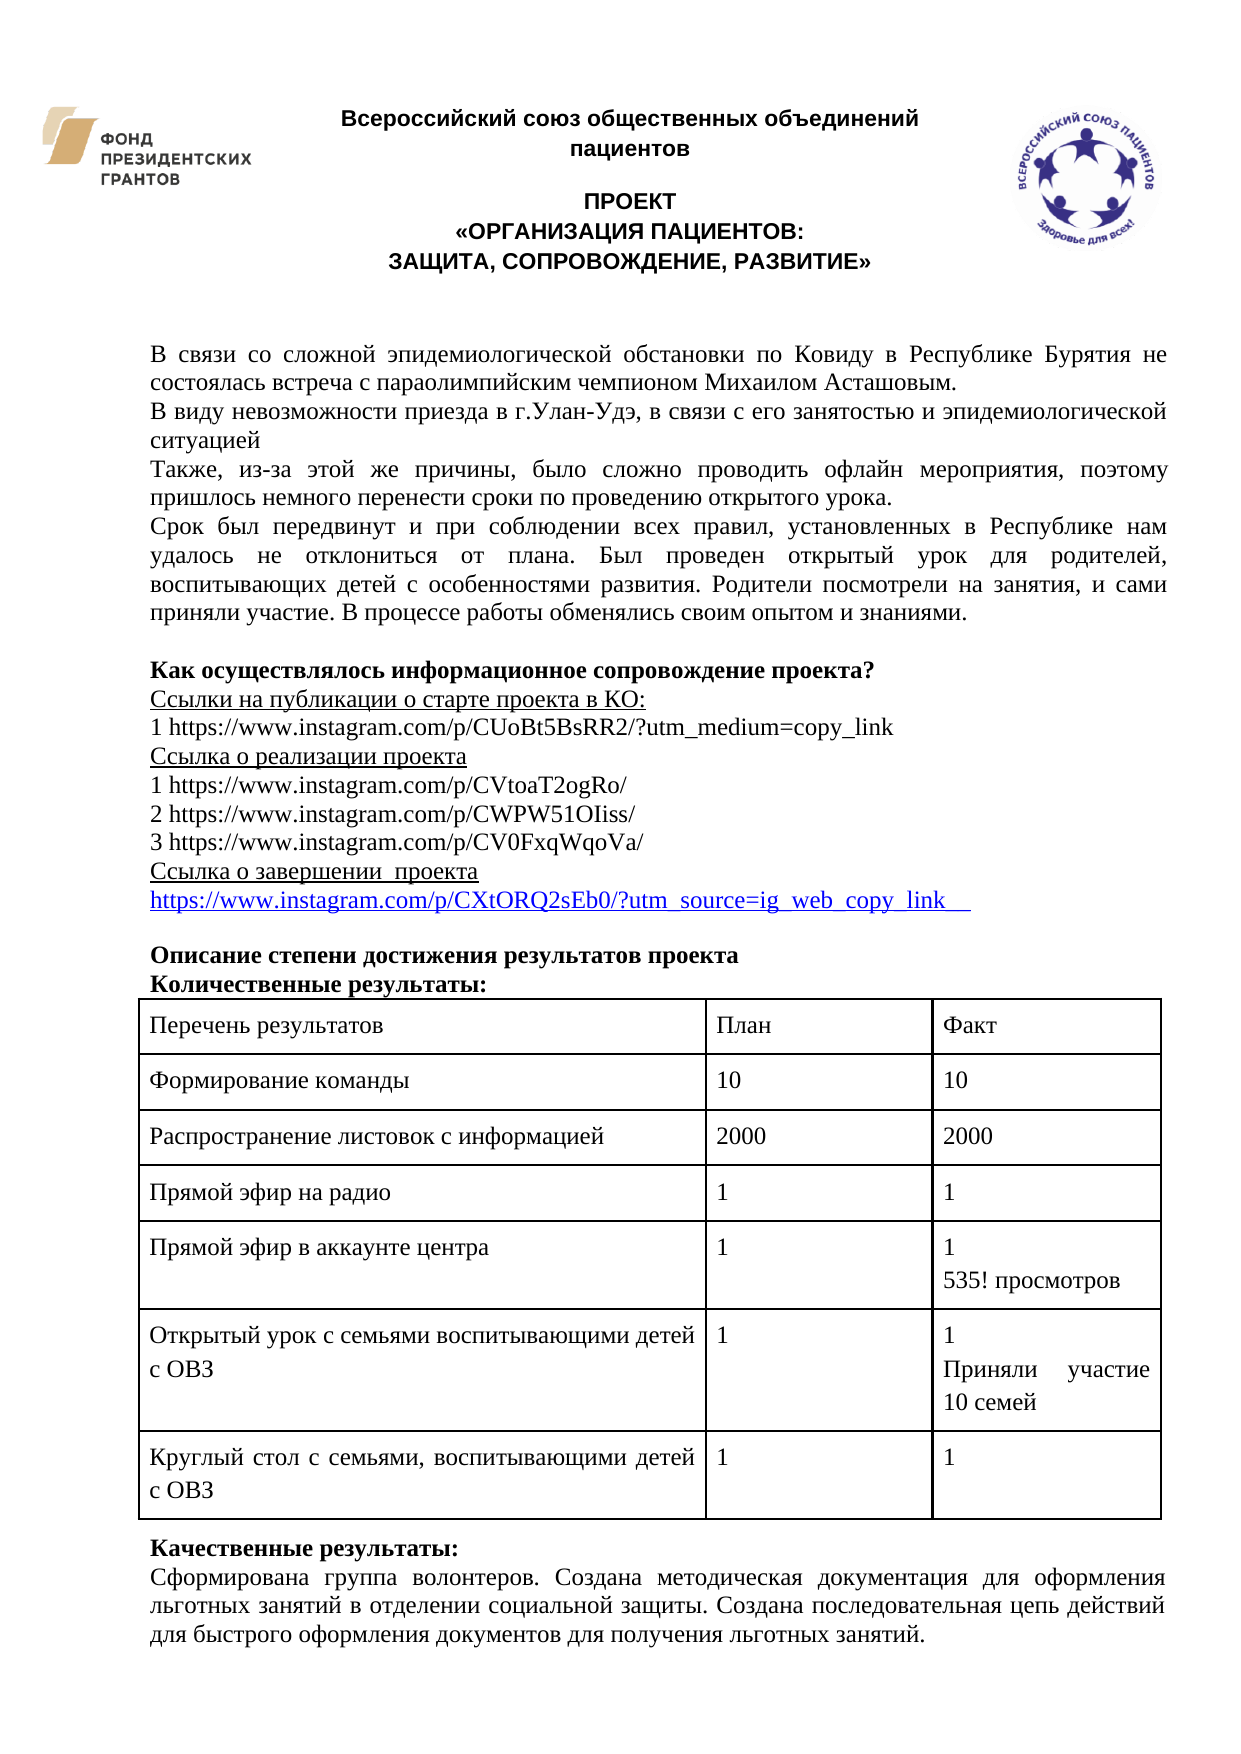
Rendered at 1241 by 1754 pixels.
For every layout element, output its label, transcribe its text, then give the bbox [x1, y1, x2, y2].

text Срок был передвинут и при соблюдении всех правил, установленных в Республике нам удалось не отклониться от плана. Был проведен открытый урок для родителей, воспитывающих детей с особенностями развития. Родители посмотрели на занятия, и сами приняли участие. В процессе работы обменялись своим опытом и знаниями. [150, 511, 1168, 626]
table_cell Распространение листовок с информацией [140, 1111, 705, 1164]
table_cell 1 [934, 1166, 1160, 1219]
text Как осуществлялось информационное сопровождение проекта? [150, 655, 1168, 684]
text 3 https://www.instagram.com/p/CV0FxqWqoVa/ [150, 827, 1168, 856]
text Количественные результаты: [150, 969, 1168, 997]
picture [42, 105, 253, 188]
text Ссылка о реализации проекта [150, 741, 1168, 770]
table_header Факт [934, 1000, 1160, 1053]
table_cell 1 Приняли участие 10 семей [934, 1310, 1160, 1430]
table_cell 1 [707, 1310, 931, 1430]
text 2 https://www.instagram.com/p/CWPW51OIiss/ [150, 799, 1168, 827]
table_cell 2000 [707, 1111, 931, 1164]
table_cell Прямой эфир в аккаунте центра [140, 1222, 705, 1308]
text Ссылки на публикации о старте проекта в КО: [150, 684, 1168, 712]
text Сформирована группа волонтеров. Создана методическая документация для оформления льготных занятий в отделении социальной защиты. Создана последовательная цепь действий для быстрого оформления документов для получения льготных занятий. [150, 1562, 1166, 1648]
text 1 https://www.instagram.com/p/CVtoaT2ogRo/ [150, 770, 1168, 799]
text Также, из-за этой же причины, было сложно проводить офлайн мероприятия, поэтому пришлось немного перенести сроки по проведению открытого урока. [150, 454, 1168, 511]
table_cell 1 [707, 1166, 931, 1219]
table_cell Открытый урок с семьями воспитывающими детей с ОВЗ [140, 1310, 705, 1430]
table_cell 1 [707, 1222, 931, 1308]
table_cell Формирование команды [140, 1055, 705, 1108]
table_cell Круглый стол с семьями, воспитывающими детей с ОВЗ [140, 1432, 705, 1518]
table_cell 1 [707, 1432, 931, 1518]
text https://www.instagram.com/p/CXtORQ2sEb0/?utm_source=ig_web_copy_link__ [150, 885, 1168, 940]
text 1 https://www.instagram.com/p/CUoBt5BsRR2/?utm_medium=copy_link [150, 712, 1168, 741]
text В виду невозможности приезда в г.Улан-Удэ, в связи с его занятостью и эпидемиологической ситуацией [150, 396, 1168, 454]
table_cell 10 [934, 1055, 1160, 1108]
table_cell 10 [707, 1055, 931, 1108]
table_cell 1 535! просмотров [934, 1222, 1160, 1308]
text В связи со сложной эпидемиологической обстановки по Ковиду в Республике Бурятия не состоялась встреча с параолимпийским чемпионом Михаилом Асташовым. [150, 339, 1168, 396]
table_cell Прямой эфир на радио [140, 1166, 705, 1219]
table_cell 1 [934, 1432, 1160, 1518]
text Качественные результаты: [150, 1533, 1166, 1562]
table_header План [707, 1000, 931, 1053]
table_cell 2000 [934, 1111, 1160, 1164]
picture [1009, 105, 1162, 251]
text Описание степени достижения результатов проекта [150, 940, 1168, 969]
text Ссылка о завершении проекта [150, 856, 1168, 885]
table_header Перечень результатов [140, 1000, 705, 1053]
